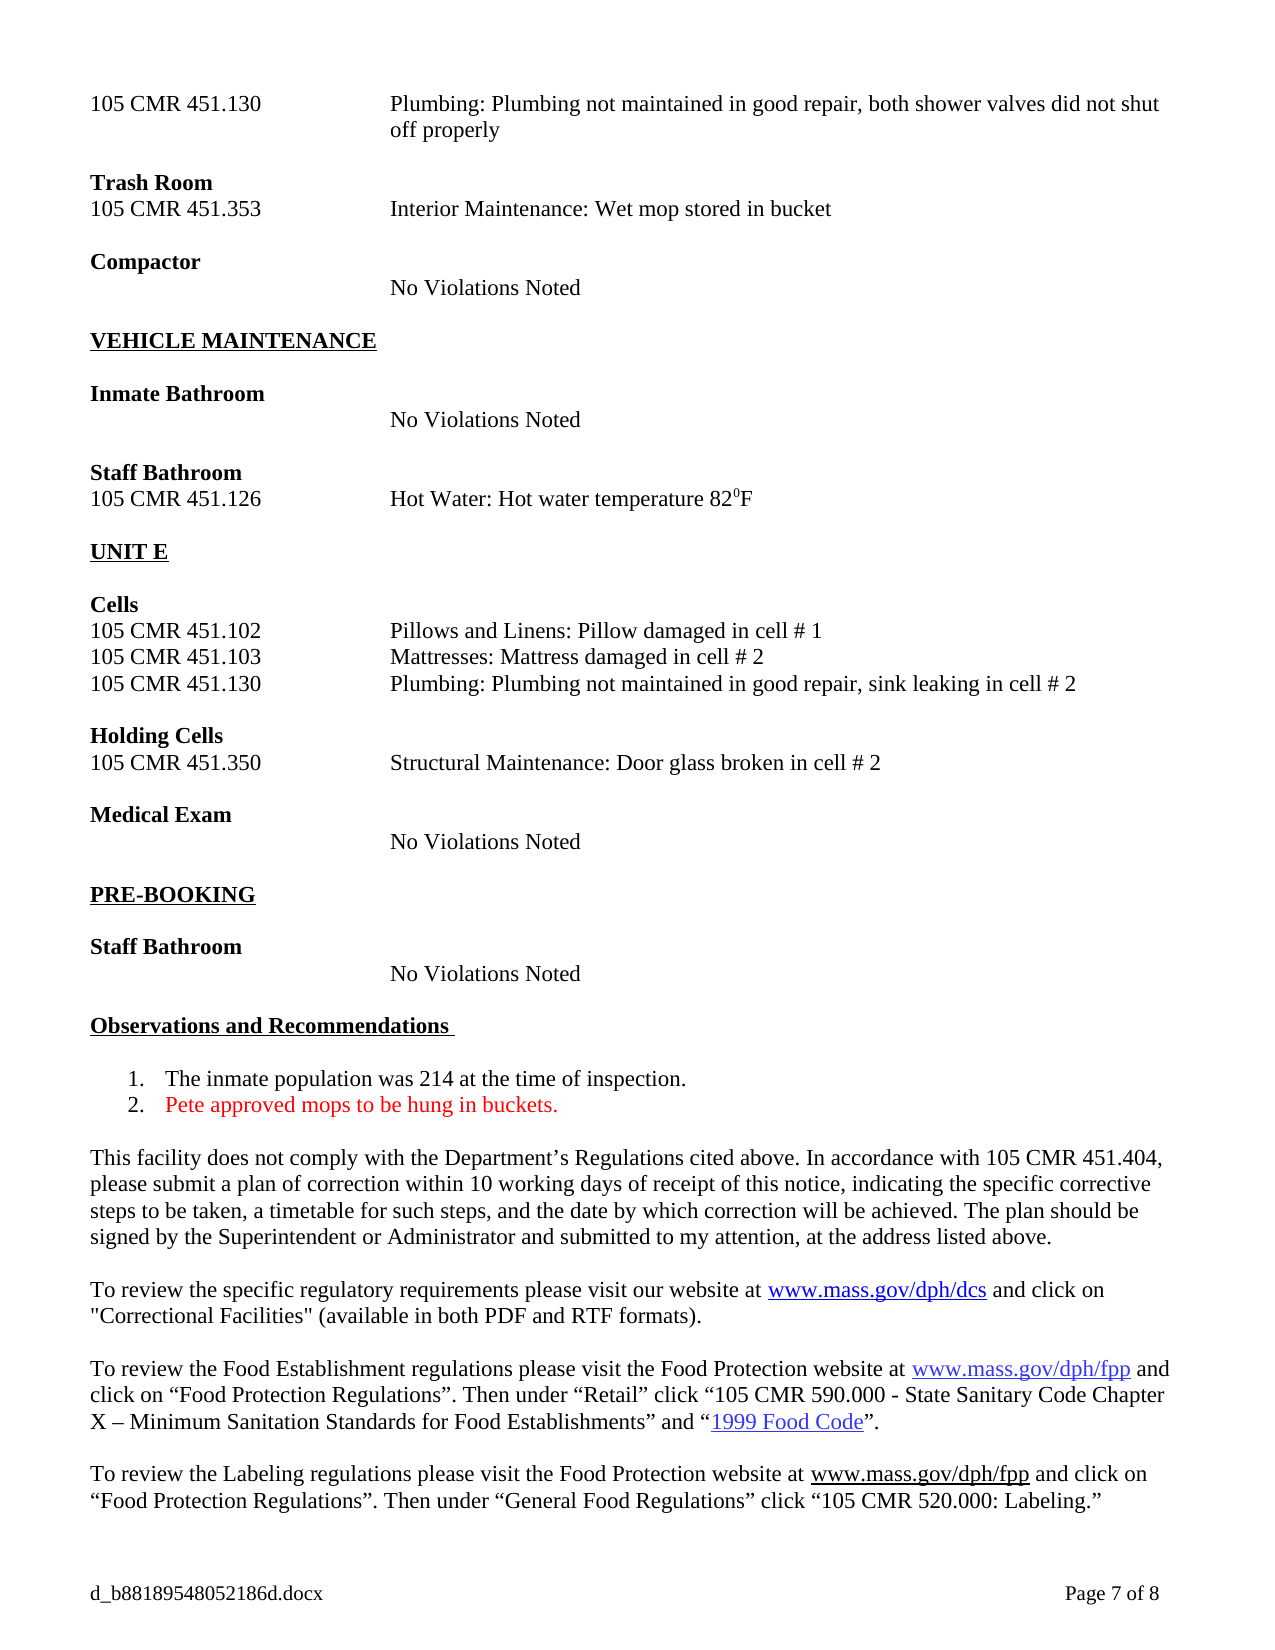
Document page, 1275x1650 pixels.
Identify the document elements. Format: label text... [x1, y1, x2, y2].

text 105 CMR 451.103 Mattresses: Mattress damaged in cell # 2 [90, 643, 1185, 670]
text UNIT E [90, 538, 1185, 564]
text Holding Cells [90, 722, 1185, 749]
text 105 CMR 451.126 Hot Water: Hot water temperature 820F [90, 485, 1185, 512]
text To review the Labeling regulations please visit the Food Protection website at www.mass.gov/dph/fpp and click on “Food Protection Regulations”. Then under “General Food Regulations” click “105 CMR 520.000: Labeling.” [90, 1460, 1185, 1513]
text No Violations Noted [90, 406, 1185, 433]
text No Violations Noted [90, 960, 1185, 986]
text Observations and Recommendations [90, 1012, 1185, 1039]
text Trash Room [90, 169, 1185, 195]
text 105 CMR 451.130 Plumbing: Plumbing not maintained in good repair, both shower valves did not shut off properly [90, 90, 1185, 143]
text Staff Bathroom [90, 459, 1185, 485]
text Compactor [90, 248, 1185, 274]
text This facility does not comply with the Department’s Regulations cited above. In accordance with 105 CMR 451.404, please submit a plan of correction within 10 working days of receipt of this notice, indicating the specific corrective steps to be taken, a timetable for such steps, and the date by which correction will be achieved. The plan should be signed by the Superintendent or Administrator and submitted to my attention, at the address listed above. [90, 1144, 1185, 1249]
text Medical Exam [90, 802, 1185, 828]
text 105 CMR 451.130 Plumbing: Plumbing not maintained in good repair, sink leaking in cell # 2 [90, 670, 1185, 696]
text 105 CMR 451.350 Structural Maintenance: Door glass broken in cell # 2 [90, 749, 1185, 775]
text To review the specific regulatory requirements please visit our website at www.mass.gov/dph/dcs and click on "Correctional Facilities" (available in both PDF and RTF formats). [90, 1276, 1185, 1329]
text PRE-BOOKING [90, 881, 1185, 907]
text 105 CMR 451.353 Interior Maintenance: Wet mop stored in bucket [90, 195, 1185, 222]
text To review the Food Establishment regulations please visit the Food Protection website at www.mass.gov/dph/fpp and click on “Food Protection Regulations”. Then under “Retail” click “105 CMR 590.000 - State Sanitary Code Chapter X – Minimum Sanitation Standards for Food Establishments” and “1999 Food Code”. [90, 1355, 1185, 1434]
text No Violations Noted [90, 274, 1185, 301]
list The inmate population was 214 at the time of inspection. [127, 1065, 1185, 1091]
text VEHICLE MAINTENANCE [90, 327, 1185, 353]
text Staff Bathroom [90, 933, 1185, 960]
list Pete approved mops to be hung in buckets. [127, 1091, 1185, 1118]
text No Violations Noted [90, 828, 1185, 854]
text 105 CMR 451.102 Pillows and Linens: Pillow damaged in cell # 1 [90, 617, 1185, 643]
text Cells [90, 591, 1185, 617]
text Inmate Bathroom [90, 380, 1185, 406]
